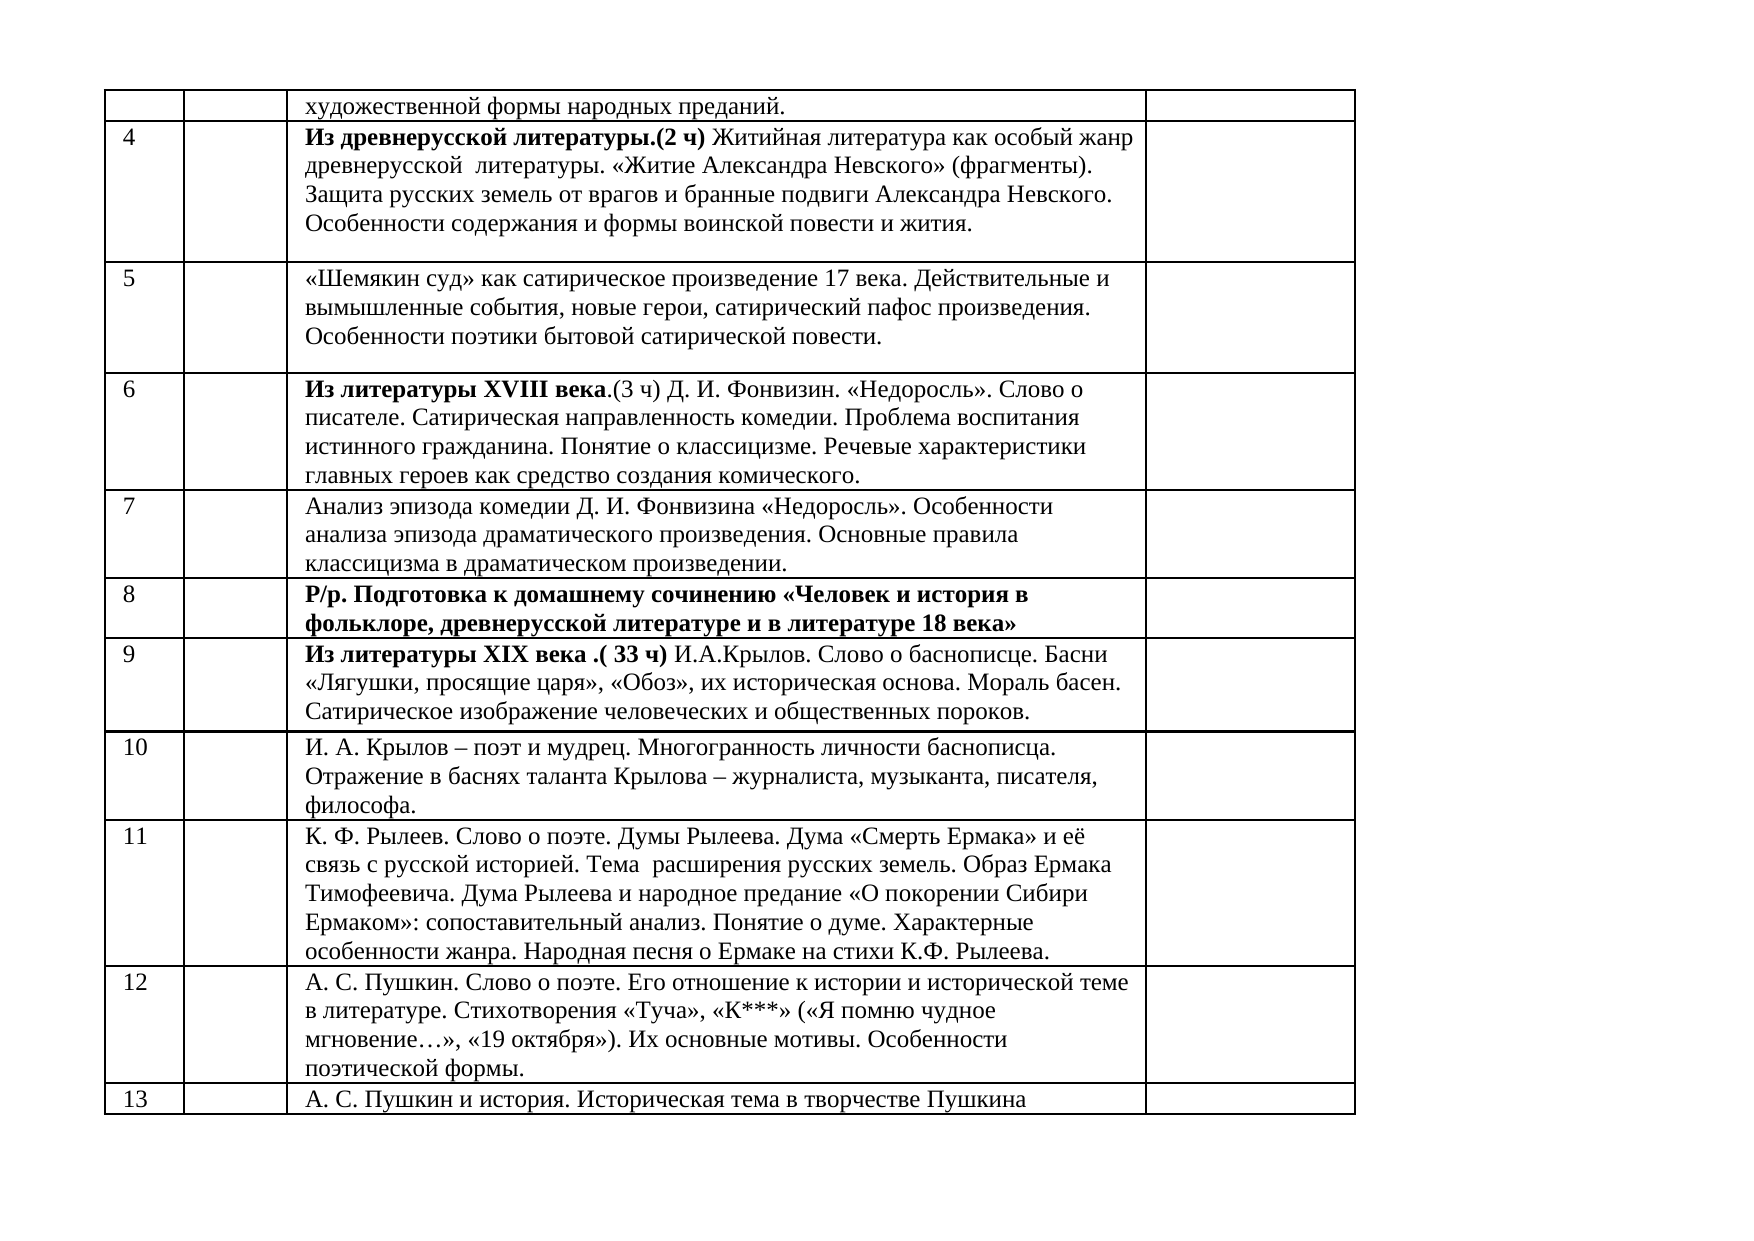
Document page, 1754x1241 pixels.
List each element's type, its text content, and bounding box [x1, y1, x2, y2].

table_cell [185, 967, 286, 1082]
table_cell К. Ф. Рылеев. Слово о поэте. Думы Рылеева. Дума «Смерть Ермака» и её связь с русской историей. Тема расширения русских земель. Образ Ермака Тимофеевича. Дума Рылеева и народное предание «О покорении Сибири Ермаком»: сопоставительный анализ. Понятие о думе. Характерные особенности жанра. Народная песня о Ермаке на стихи К.Ф. Рылеева. [288, 821, 1145, 964]
table_cell А. С. Пушкин. Слово о поэте. Его отношение к истории и исторической теме в литературе. Стихотворения «Туча», «К***» («Я помню чудное мгновение…», «19 октября»). Их основные мотивы. Особенности поэтической формы. [288, 967, 1145, 1082]
table_cell Из литературы ХIХ века .( 33 ч) И.А.Крылов. Слово о баснописце. Басни «Лягушки, просящие царя», «Обоз», их историческая основа. Мораль басен. Сатирическое изображение человеческих и общественных пороков. [288, 639, 1145, 730]
table_cell А. С. Пушкин и история. Историческая тема в творчестве Пушкина [288, 1084, 1145, 1112]
table_cell [185, 122, 286, 261]
table_cell И. А. Крылов – поэт и мудрец. Многогранность личности баснописца. Отражение в баснях таланта Крылова – журналиста, музыканта, писателя, философа. [288, 733, 1145, 819]
table_cell 8 [106, 579, 183, 637]
table_cell [1147, 91, 1354, 119]
table_cell 4 [106, 122, 183, 261]
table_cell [288, 91, 1145, 119]
table_cell [1147, 263, 1354, 372]
table_cell 12 [106, 967, 183, 1082]
table_cell [1147, 374, 1354, 489]
table_cell [1147, 491, 1354, 577]
table_cell [1147, 579, 1354, 637]
table_cell [1147, 639, 1354, 730]
table_cell 10 [106, 733, 183, 819]
table_cell 3 [106, 91, 183, 119]
table_cell 5 [106, 263, 183, 372]
table_cell 7 [106, 491, 183, 577]
table_cell [1147, 967, 1354, 1082]
table_cell [1147, 122, 1354, 261]
table_cell 11 [106, 821, 183, 964]
table_cell [185, 263, 286, 372]
table_cell [1147, 1084, 1354, 1112]
table_cell Из древнерусской литературы.(2 ч) Житийная литература как особый жанр древнерусской литературы. «Житие Александра Невского» (фрагменты). Защита русских земель от врагов и бранные подвиги Александра Невского. Особенности содержания и формы воинской повести и жития. [288, 122, 1145, 261]
table_cell Из литературы XVIII века.(3 ч) Д. И. Фонвизин. «Недоросль». Слово о писателе. Сатирическая направленность комедии. Проблема воспитания истинного гражданина. Понятие о классицизме. Речевые характеристики главных героев как средство создания комического. [288, 374, 1145, 489]
table_cell 6 [106, 374, 183, 489]
table_cell [185, 491, 286, 577]
table_cell [185, 821, 286, 964]
table_cell [185, 639, 286, 730]
table_cell «Шемякин суд» как сатирическое произведение 17 века. Действительные и вымышленные события, новые герои, сатирический пафос произведения. Особенности поэтики бытовой сатирической повести. [288, 263, 1145, 372]
table_cell [185, 1084, 286, 1112]
table_cell [185, 91, 286, 119]
table_cell [185, 374, 286, 489]
table_cell 13 [106, 1084, 183, 1112]
table_cell [185, 733, 286, 819]
table_cell Анализ эпизода комедии Д. И. Фонвизина «Недоросль». Особенности анализа эпизода драматического произведения. Основные правила классицизма в драматическом произведении. [288, 491, 1145, 577]
table_cell [1147, 733, 1354, 819]
table_cell [185, 579, 286, 637]
table_cell 9 [106, 639, 183, 730]
table_cell Р/р. Подготовка к домашнему сочинению «Человек и история в фольклоре, древнерусской литературе и в литературе 18 века» [288, 579, 1145, 637]
table_cell [1147, 821, 1354, 964]
